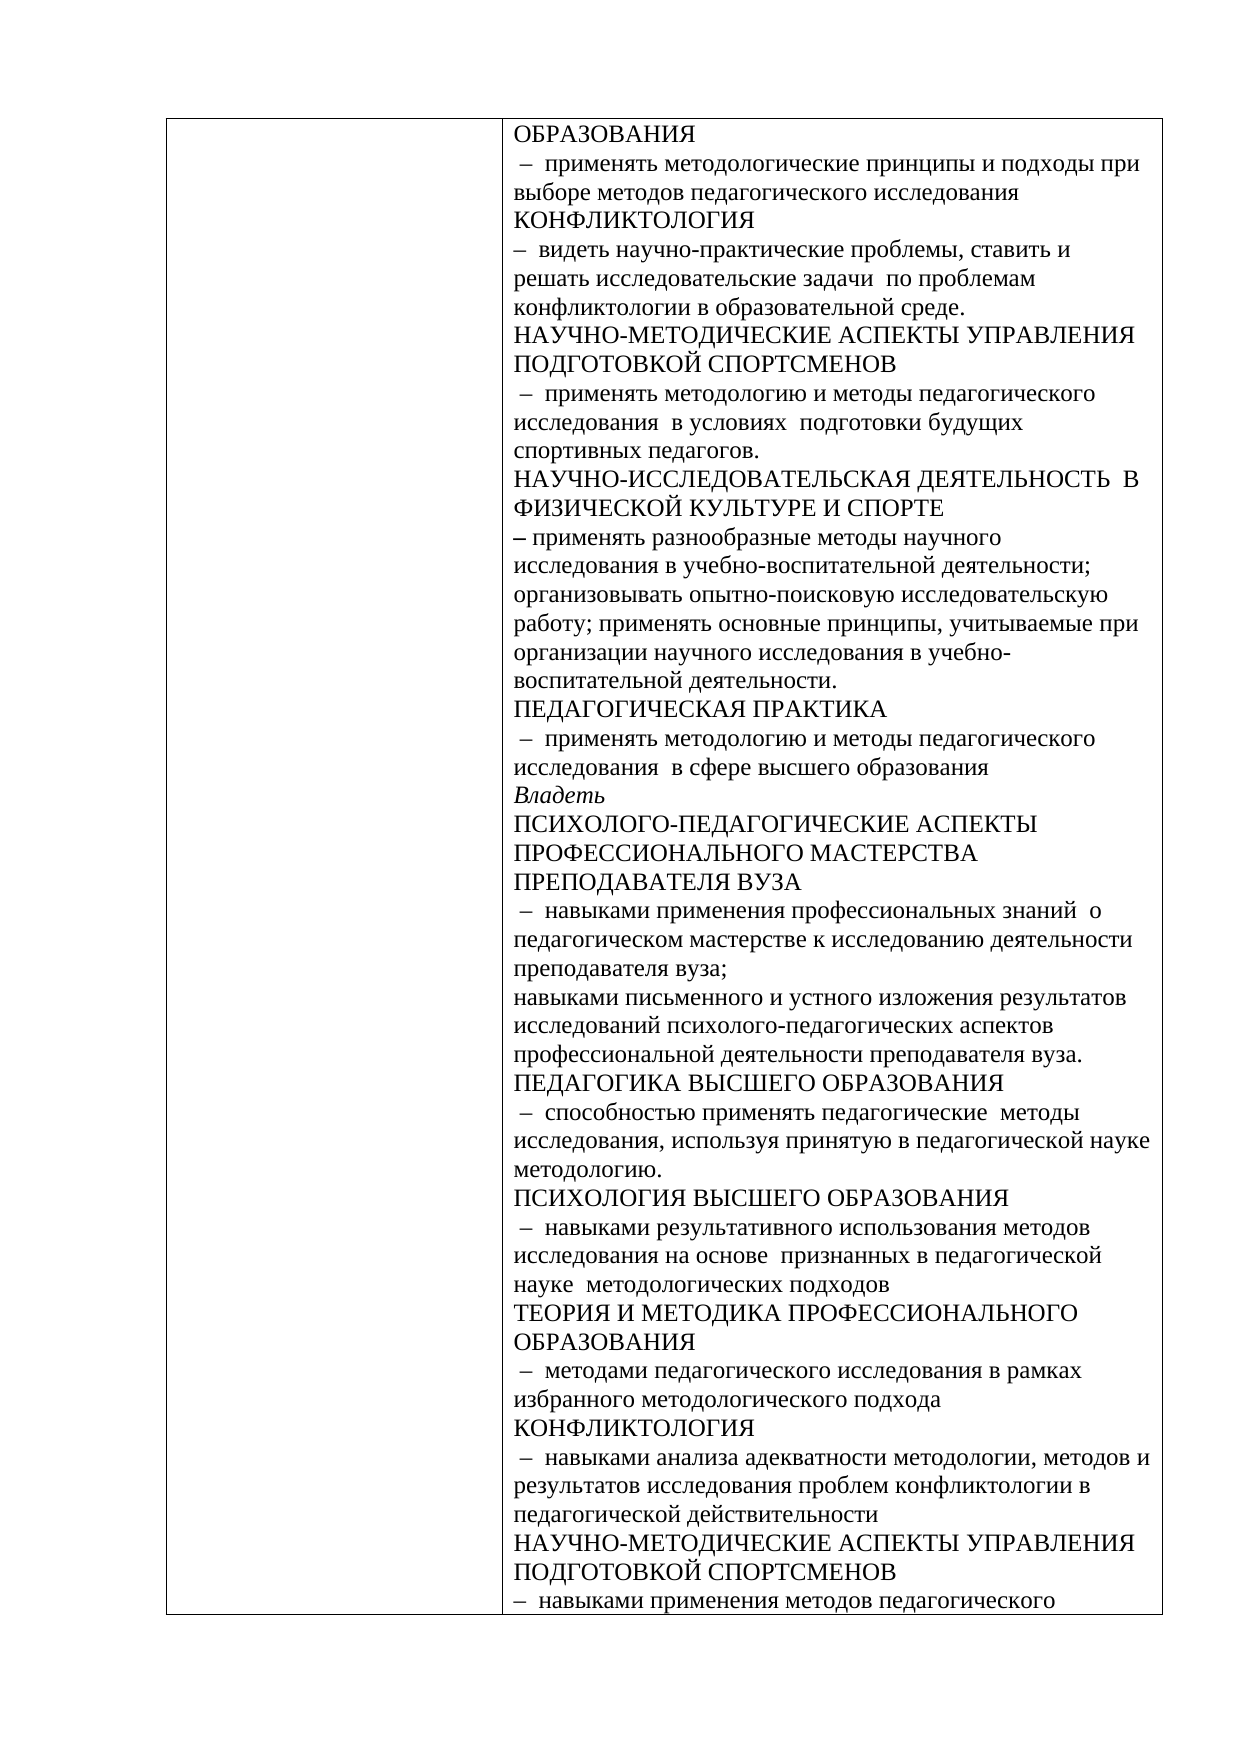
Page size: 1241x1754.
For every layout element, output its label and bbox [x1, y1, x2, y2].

table_cell [167, 119, 502, 1614]
table_cell [503, 119, 1162, 1614]
